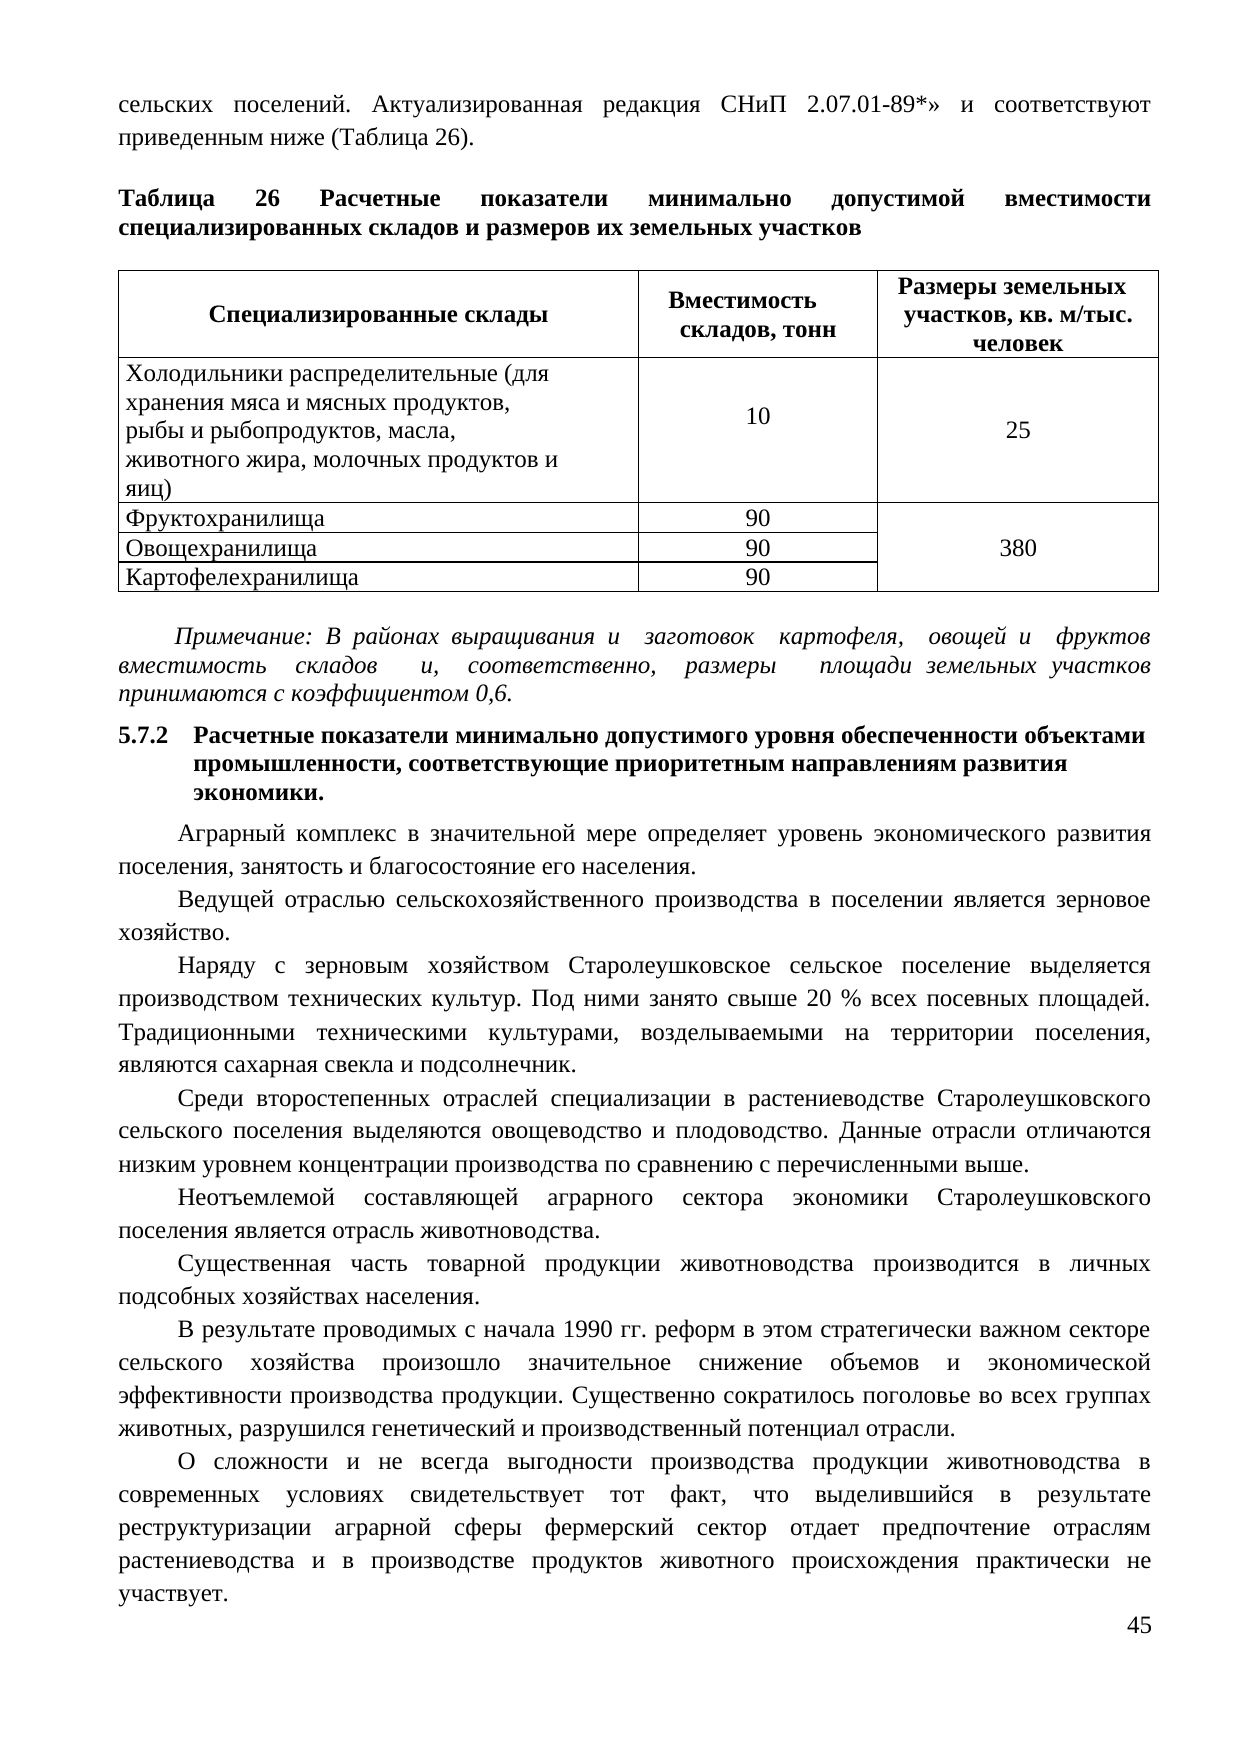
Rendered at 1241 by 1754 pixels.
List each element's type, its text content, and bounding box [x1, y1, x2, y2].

table_cell Картофелехранилища [119, 563, 638, 591]
table_header Размеры земельных участков, кв. м/тыс. человек [878, 271, 1158, 357]
table_cell Холодильники распределительные (для хранения мяса и мясных продуктов, рыбы и рыбопродуктов, масла, животного жира, молочных продуктов и яиц) [119, 358, 638, 502]
table_header Специализированные склады [119, 271, 638, 357]
text Неотъемлемой составляющей аграрного сектора экономики Старолеушковского поселения является отрасль животноводства. [118, 1182, 1152, 1243]
list Расчетные показатели минимально допустимого уровня обеспеченности объектами промышленности, соответствующие приоритетным направлениям развития экономики. [118, 720, 1152, 806]
table_cell Фруктохранилища [119, 503, 638, 532]
table_cell 90 [639, 533, 877, 561]
text Среди второстепенных отраслей специализации в растениеводстве Старолеушковского сельского поселения выделяются овощеводство и плодоводство. Данные отрасли отличаются низким уровнем концентрации производства по сравнению с перечисленными выше. [118, 1083, 1152, 1177]
table_cell 90 [639, 503, 877, 532]
text В результате проводимых с начала 1990 гг. реформ в этом стратегически важном секторе сельского хозяйства произошло значительное снижение объемов и экономической эффективности производства продукции. Существенно сократилось поголовье во всех группах животных, разрушился генетический и производственный потенциал отрасли. [118, 1314, 1152, 1442]
text Ведущей отраслью сельскохозяйственного производства в поселении является зерновое хозяйство. [118, 884, 1152, 946]
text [118, 89, 1152, 150]
table_cell Овощехранилища [119, 533, 638, 561]
text Существенная часть товарной продукции животноводства производится в личных подсобных хозяйствах населения. [118, 1248, 1152, 1309]
text Наряду с зерновым хозяйством Старолеушковское сельское поселение выделяется производством технических культур. Под ними занято свыше 20 % всех посевных площадей. Традиционными техническими культурами, возделываемыми на территории поселения, являются сахарная свекла и подсолнечник. [118, 951, 1152, 1078]
table_cell 25 [878, 358, 1158, 502]
table_header Вместимость складов, тонн [639, 271, 877, 357]
text О сложности и не всегда выгодности производства продукции животноводства в современных условиях свидетельствует тот факт, что выделившийся в результате реструктуризации аграрной сферы фермерский сектор отдает предпочтение отраслям растениеводства и в производстве продуктов животного происхождения практически не участвует. [118, 1446, 1152, 1607]
text Аграрный комплекс в значительной мере определяет уровень экономического развития поселения, занятость и благосостояние его населения. [118, 818, 1152, 880]
table_cell 10 [639, 358, 877, 502]
table_cell 380 [878, 503, 1158, 591]
text Таблица 26 Расчетные показатели минимально допустимой вместимости специализированных складов и размеров их земельных участков [118, 183, 1152, 241]
table_cell 90 [639, 563, 877, 591]
text Примечание: В районах выращивания и заготовок картофеля, овощей и фруктов вместимость складов и, соответственно, размеры площади земельных участков принимаются с коэффициентом 0,6. [118, 621, 1152, 707]
